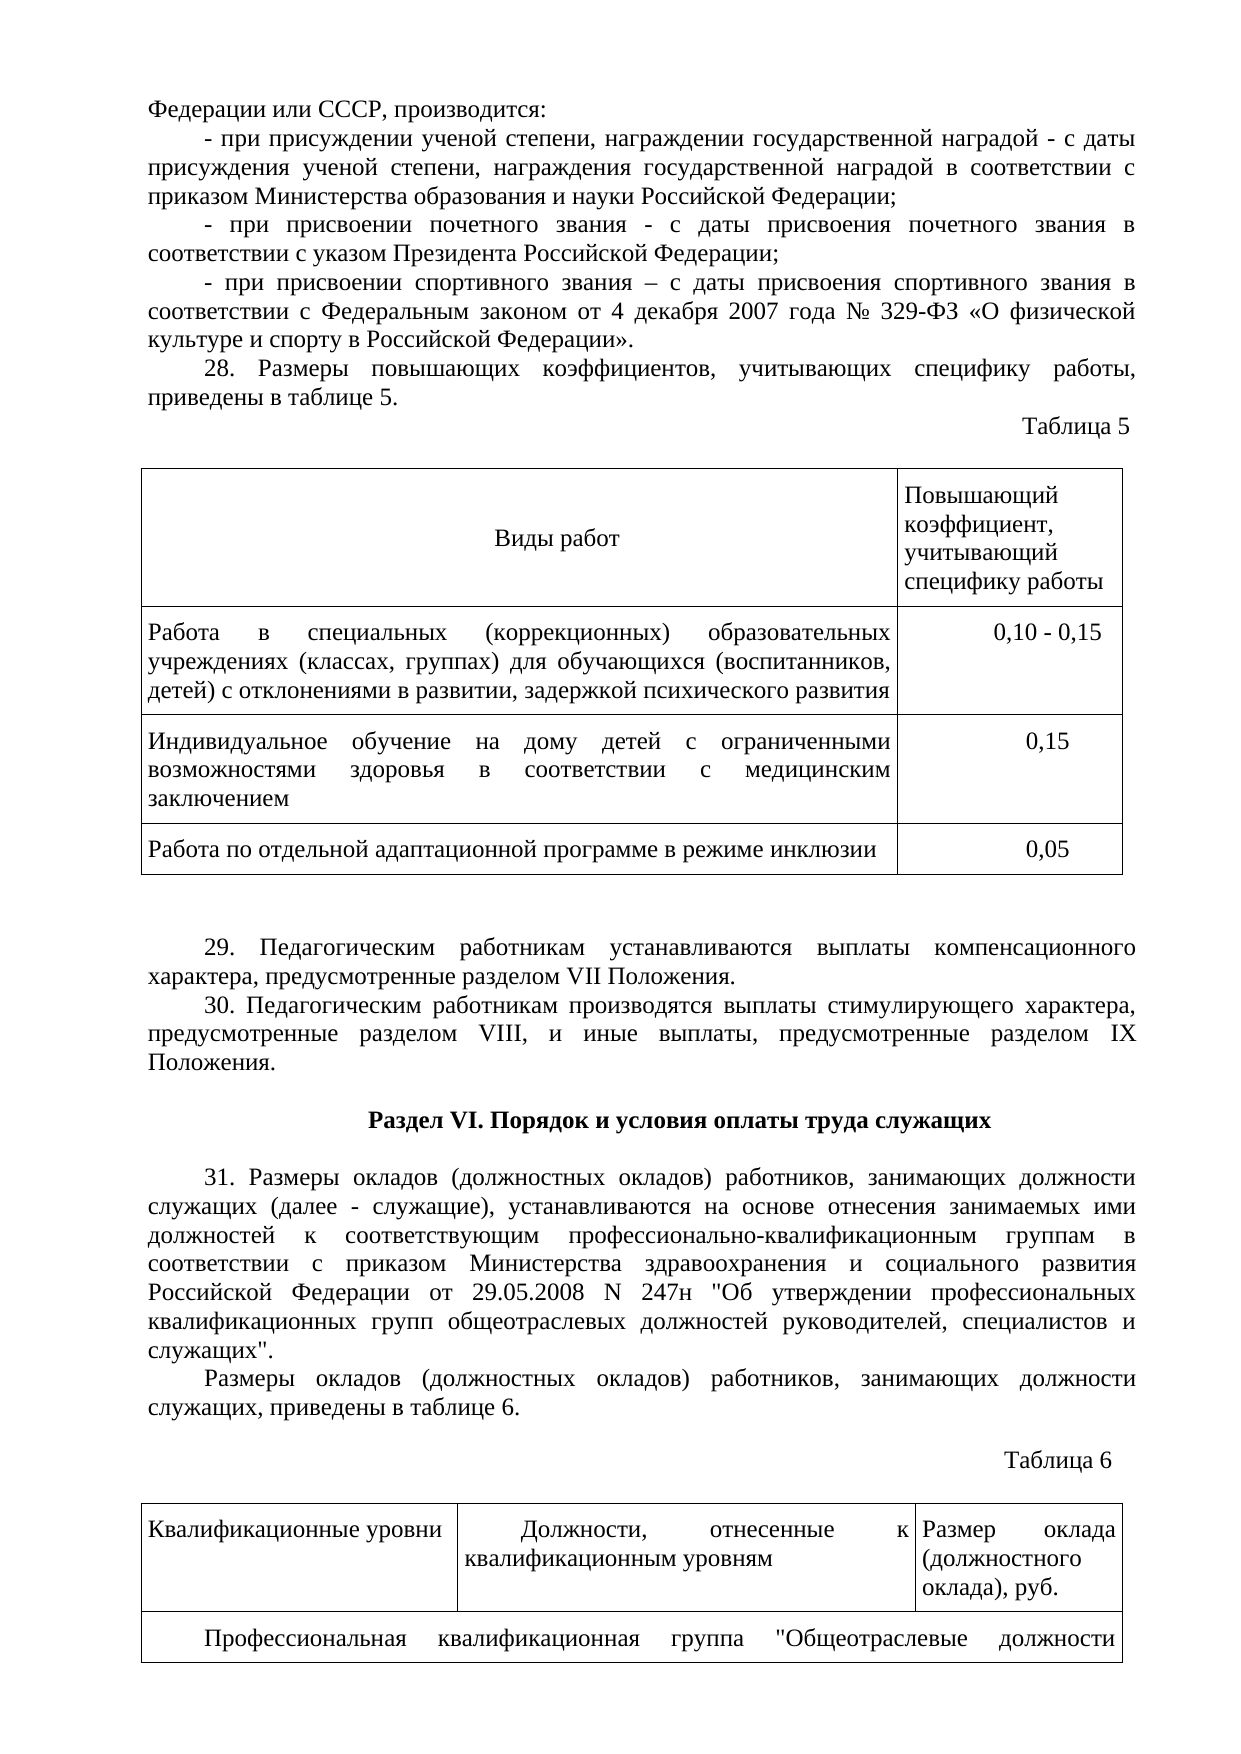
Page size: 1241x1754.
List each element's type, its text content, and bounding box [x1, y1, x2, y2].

table_header Должности, отнесенные к квалификационным уровням [458, 1504, 915, 1611]
text Таблица 5 [885, 411, 1137, 439]
table_cell Индивидуальное обучение на дому детей с ограниченными возможностями здоровья в соответствии с медицинским заключением [142, 715, 897, 823]
table_header Виды работ [142, 469, 897, 606]
text Таблица 6 [148, 1445, 1137, 1474]
table_cell 0,05 [898, 824, 1122, 874]
text Размеры окладов (должностных окладов) работников, занимающих должности служащих, приведены в таблице 6. [148, 1363, 1137, 1421]
table_cell 0,10 - 0,15 [898, 607, 1122, 714]
table_cell Работа по отдельной адаптационной программе в режиме инклюзии [142, 824, 897, 874]
table_header Квалификационные уровни [142, 1504, 457, 1611]
text - при присуждении ученой степени, награждении государственной наградой - с даты присуждения ученой степени, награждения государственной наградой в соответствии с приказом Министерства образования и науки Российской Федерации; [148, 123, 1137, 209]
text 29. Педагогическим работникам устанавливаются выплаты компенсационного характера, предусмотренные разделом VII Положения. [148, 932, 1137, 990]
text - при присвоении спортивного звания – с даты присвоения спортивного звания в соответствии с Федеральным законом от 4 декабря 2007 года № 329-ФЗ «О физической культуре и спорту в Российской Федерации». [148, 267, 1137, 353]
table_header Размер оклада (должностного оклада), руб. [916, 1504, 1122, 1611]
table_header Повышающий коэффициент, учитывающий специфику работы [898, 469, 1122, 606]
text - при присвоении почетного звания - с даты присвоения почетного звания в соответствии с указом Президента Российской Федерации; [148, 209, 1137, 267]
table_cell Работа в специальных (коррекционных) образовательных учреждениях (классах, группах) для обучающихся (воспитанников, детей) с отклонениями в развитии, задержкой психического развития [142, 607, 897, 714]
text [148, 94, 1137, 123]
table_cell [142, 1612, 1122, 1662]
text 31. Размеры окладов (должностных окладов) работников, занимающих должности служащих (далее - служащие), устанавливаются на основе отнесения занимаемых ими должностей к соответствующим профессионально-квалификационным группам в соответствии с приказом Министерства здравоохранения и социального развития Российской Федерации от 29.05.2008 N 247н "Об утверждении профессиональных квалификационных групп общеотраслевых должностей руководителей, специалистов и служащих". [148, 1162, 1137, 1363]
text 28. Размеры повышающих коэффициентов, учитывающих специфику работы, приведены в таблице 5. [148, 353, 1137, 411]
text Раздел VI. Порядок и условия оплаты труда служащих [148, 1105, 1137, 1133]
text 30. Педагогическим работникам производятся выплаты стимулирующего характера, предусмотренные разделом VIII, и иные выплаты, предусмотренные разделом IX Положения. [148, 990, 1137, 1076]
table_cell 0,15 [898, 715, 1122, 823]
